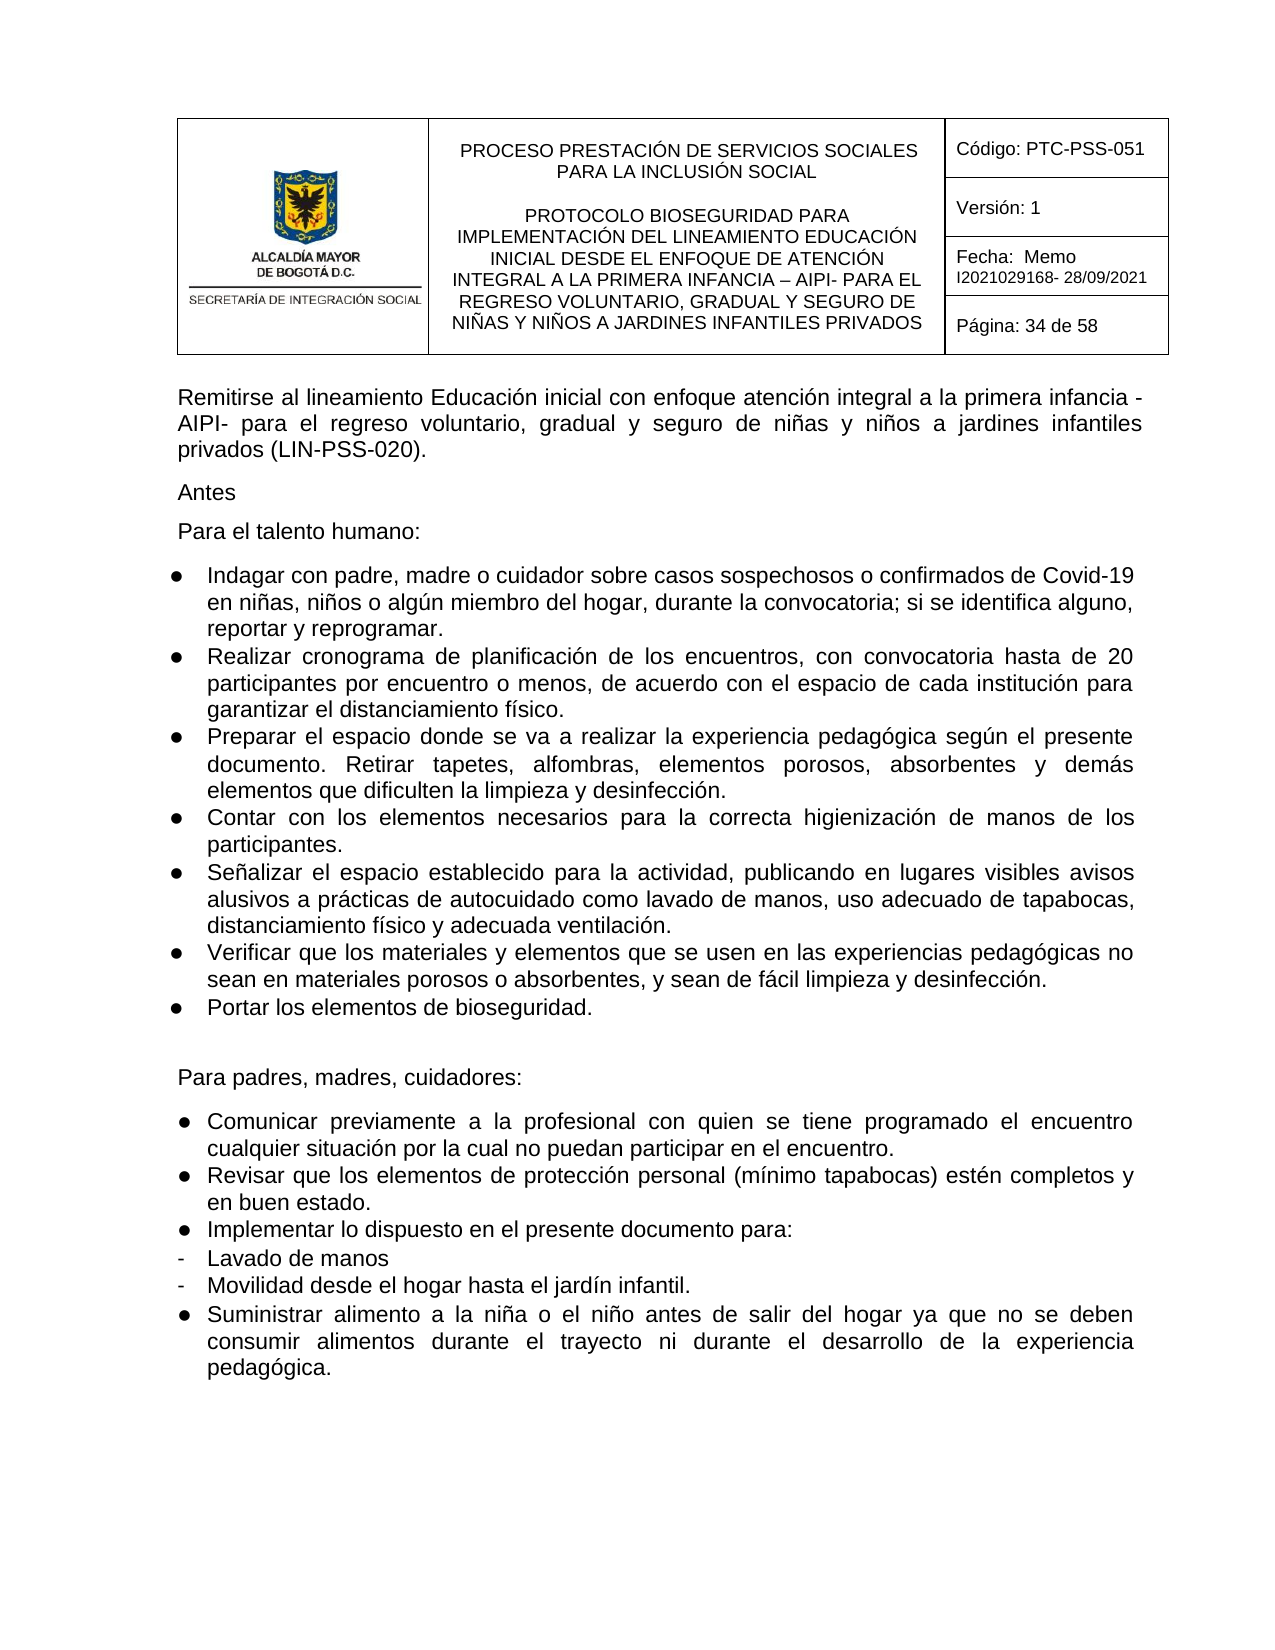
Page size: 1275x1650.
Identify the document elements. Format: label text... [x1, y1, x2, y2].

list Realizar cronograma de planificación de los encuentros, con convocatoria hasta de 20 participantes por encuentro o menos, de acuerdo con el espacio de cada institución para garantizar el distanciamiento físico. [169, 642, 1134, 722]
list Suministrar alimento a la niña o el niño antes de salir del hogar ya que no se deben consumir alimentos durante el trayecto ni durante el desarrollo de la experiencia pedagógica. [177, 1300, 1134, 1380]
text Remitirse al lineamiento Educación inicial con enfoque atención integral a la primera infancia -AIPI- para el regreso voluntario, gradual y seguro de niñas y niños a jardines infantiles privados (LIN-PSS-020). [177, 383, 1144, 462]
list Revisar que los elementos de protección personal (mínimo tapabocas) estén completos y en buen estado. [177, 1161, 1135, 1216]
list Implementar lo dispuesto en el presente documento para: [177, 1216, 1157, 1244]
list Contar con los elementos necesarios para la correcta higienización de manos de los participantes. [169, 803, 1135, 858]
list Movilidad desde el hogar hasta el jardín infantil. [177, 1272, 1157, 1300]
list Comunicar previamente a la profesional con quien se tiene programado el encuentro cualquier situación por la cual no puedan participar en el encuentro. [177, 1107, 1134, 1161]
list Señalizar el espacio establecido para la actividad, publicando en lugares visibles avisos alusivos a prácticas de autocuidado como lavado de manos, uso adecuado de tapabocas, distanciamiento físico y adecuada ventilación. [169, 858, 1135, 938]
list Preparar el espacio donde se va a realizar la experiencia pedagógica según el presente documento. Retirar tapetes, alfombras, elementos porosos, absorbentes y demás elementos que dificulten la limpieza y desinfección. [169, 722, 1134, 803]
list Lavado de manos [177, 1244, 1157, 1272]
list Verificar que los materiales y elementos que se usen en las experiencias pedagógicas no sean en materiales porosos o absorbentes, y sean de fácil limpieza y desinfección. [169, 938, 1134, 993]
list Indagar con padre, madre o cuidador sobre casos sospechosos o confirmados de Covid-19 en niñas, niños o algún miembro del hogar, durante la convocatoria; si se identifica alguno, reportar y reprogramar. [169, 561, 1134, 642]
text Para padres, madres, cuidadores: [177, 1064, 1157, 1090]
text Para el talento humano: [177, 518, 1157, 544]
list Portar los elementos de bioseguridad. [169, 993, 1157, 1021]
picture [188, 170, 422, 304]
subtitle Antes [177, 479, 1157, 506]
